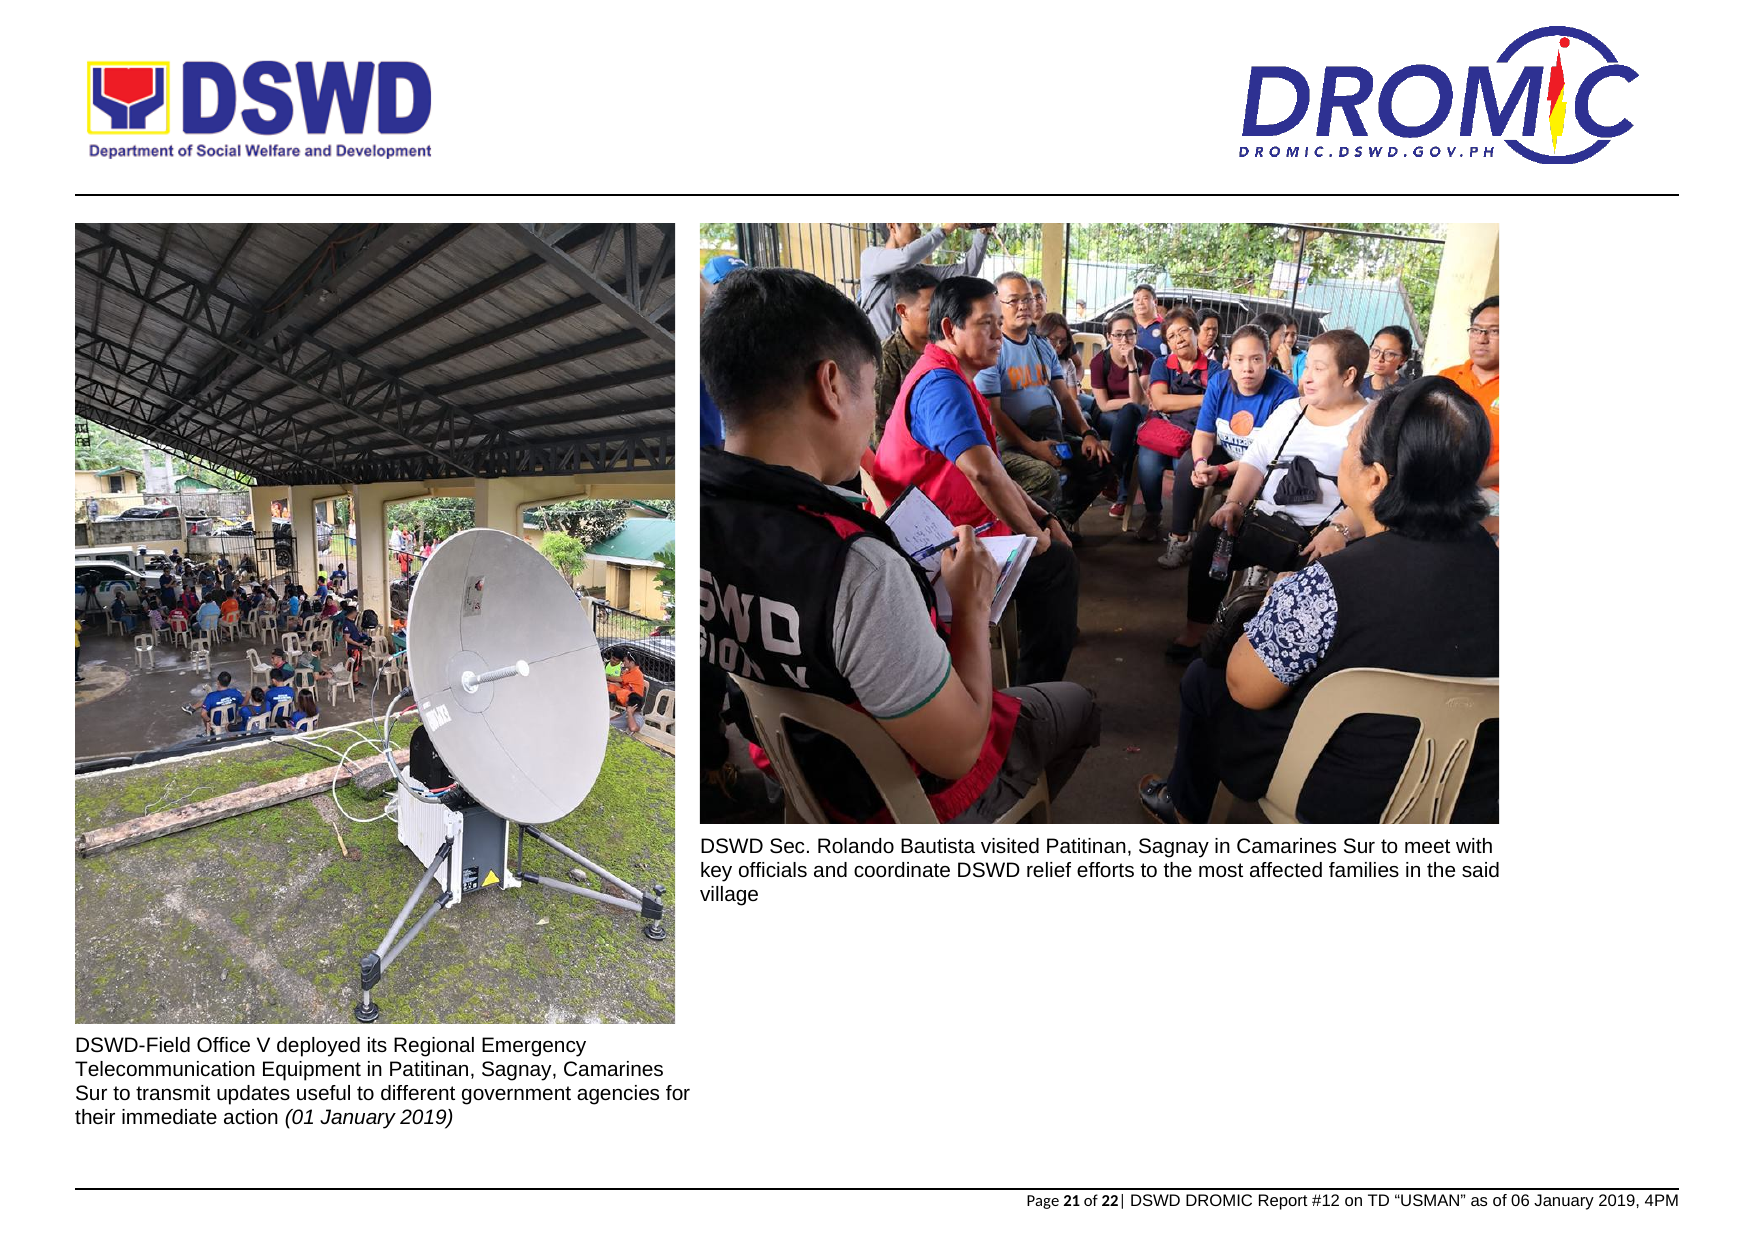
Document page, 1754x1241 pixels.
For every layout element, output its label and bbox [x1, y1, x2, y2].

picture [75, 58, 444, 164]
picture [75, 223, 675, 1024]
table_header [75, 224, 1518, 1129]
picture [1231, 25, 1644, 163]
picture [699, 223, 1500, 824]
